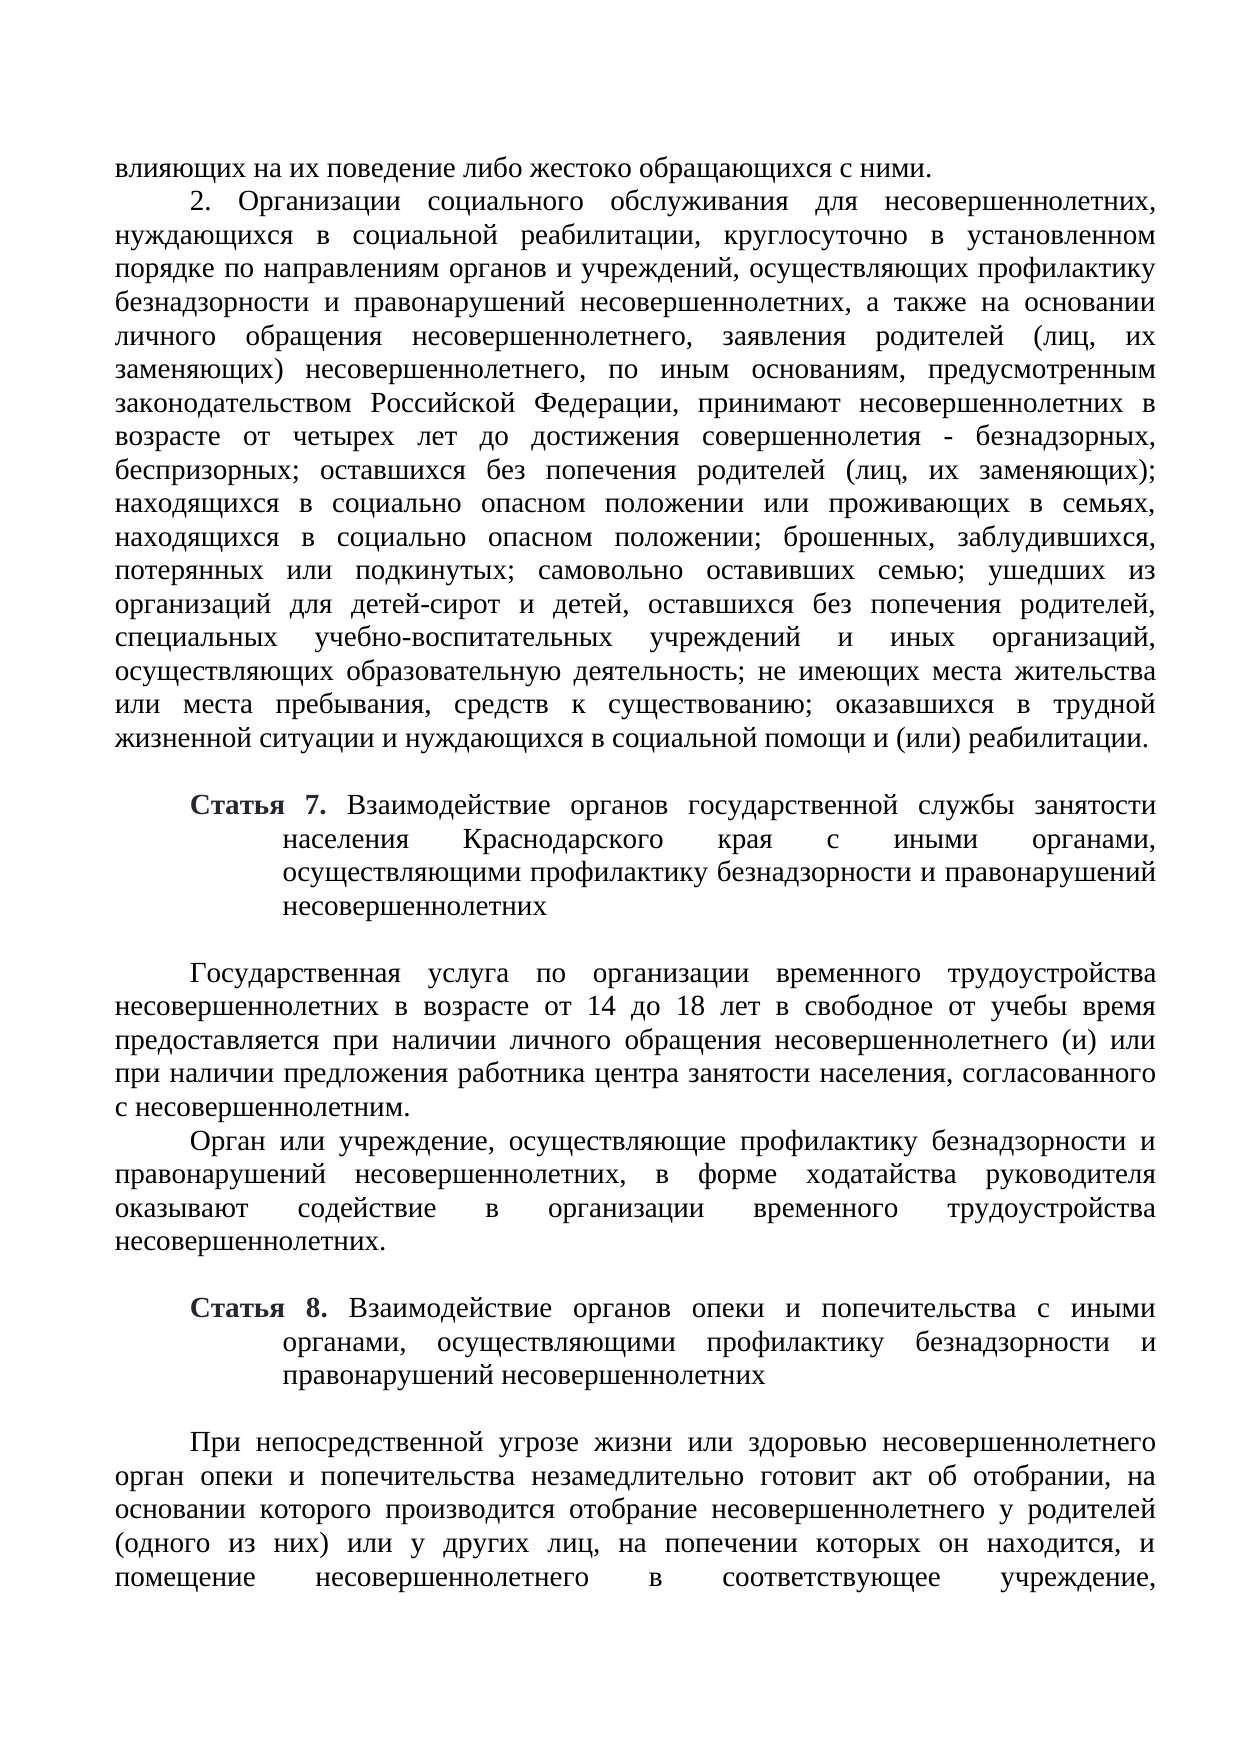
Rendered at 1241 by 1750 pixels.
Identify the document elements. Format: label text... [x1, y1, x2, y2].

text Государственная услуга по организации временного трудоустройства несовершеннолетних в возрасте от 14 до 18 лет в свободное от учебы время предоставляется при наличии личного обращения несовершеннолетнего (и) или при наличии предложения работника центра занятости населения, согласованного с несовершеннолетним. [114, 955, 1157, 1123]
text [114, 150, 1157, 183]
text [114, 1424, 1157, 1592]
text Орган или учреждение, осуществляющие профилактику безнадзорности и правонарушений несовершеннолетних, в форме ходатайства руководителя оказывают содействие в организации временного трудоустройства несовершеннолетних. [114, 1123, 1157, 1257]
text Статья 8. Взаимодействие органов опеки и попечительства с иными органами, осуществляющими профилактику безнадзорности и правонарушений несовершеннолетних [189, 1290, 1157, 1391]
text 2. Организации социального обслуживания для несовершеннолетних, нуждающихся в социальной реабилитации, круглосуточно в установленном порядке по направлениям органов и учреждений, осуществляющих профилактику безнадзорности и правонарушений несовершеннолетних, а также на основании личного обращения несовершеннолетнего, заявления родителей (лиц, их заменяющих) несовершеннолетнего, по иным основаниям, предусмотренным законодательством Российской Федерации, принимают несовершеннолетних в возрасте от четырех лет до достижения совершеннолетия - безнадзорных, беспризорных; оставшихся без попечения родителей (лиц, их заменяющих); находящихся в социально опасном положении или проживающих в семьях, находящихся в социально опасном положении; брошенных, заблудившихся, потерянных или подкинутых; самовольно оставивших семью; ушедших из организаций для детей-сирот и детей, оставшихся без попечения родителей, специальных учебно-воспитательных учреждений и иных организаций, осуществляющих образовательную деятельность; не имеющих места жительства или места пребывания, средств к существованию; оказавшихся в трудной жизненной ситуации и нуждающихся в социальной помощи и (или) реабилитации. [114, 183, 1157, 754]
text Статья 7. Взаимодействие органов государственной службы занятости населения Краснодарского края с иными органами, осуществляющими профилактику безнадзорности и правонарушений несовершеннолетних [189, 787, 1157, 921]
